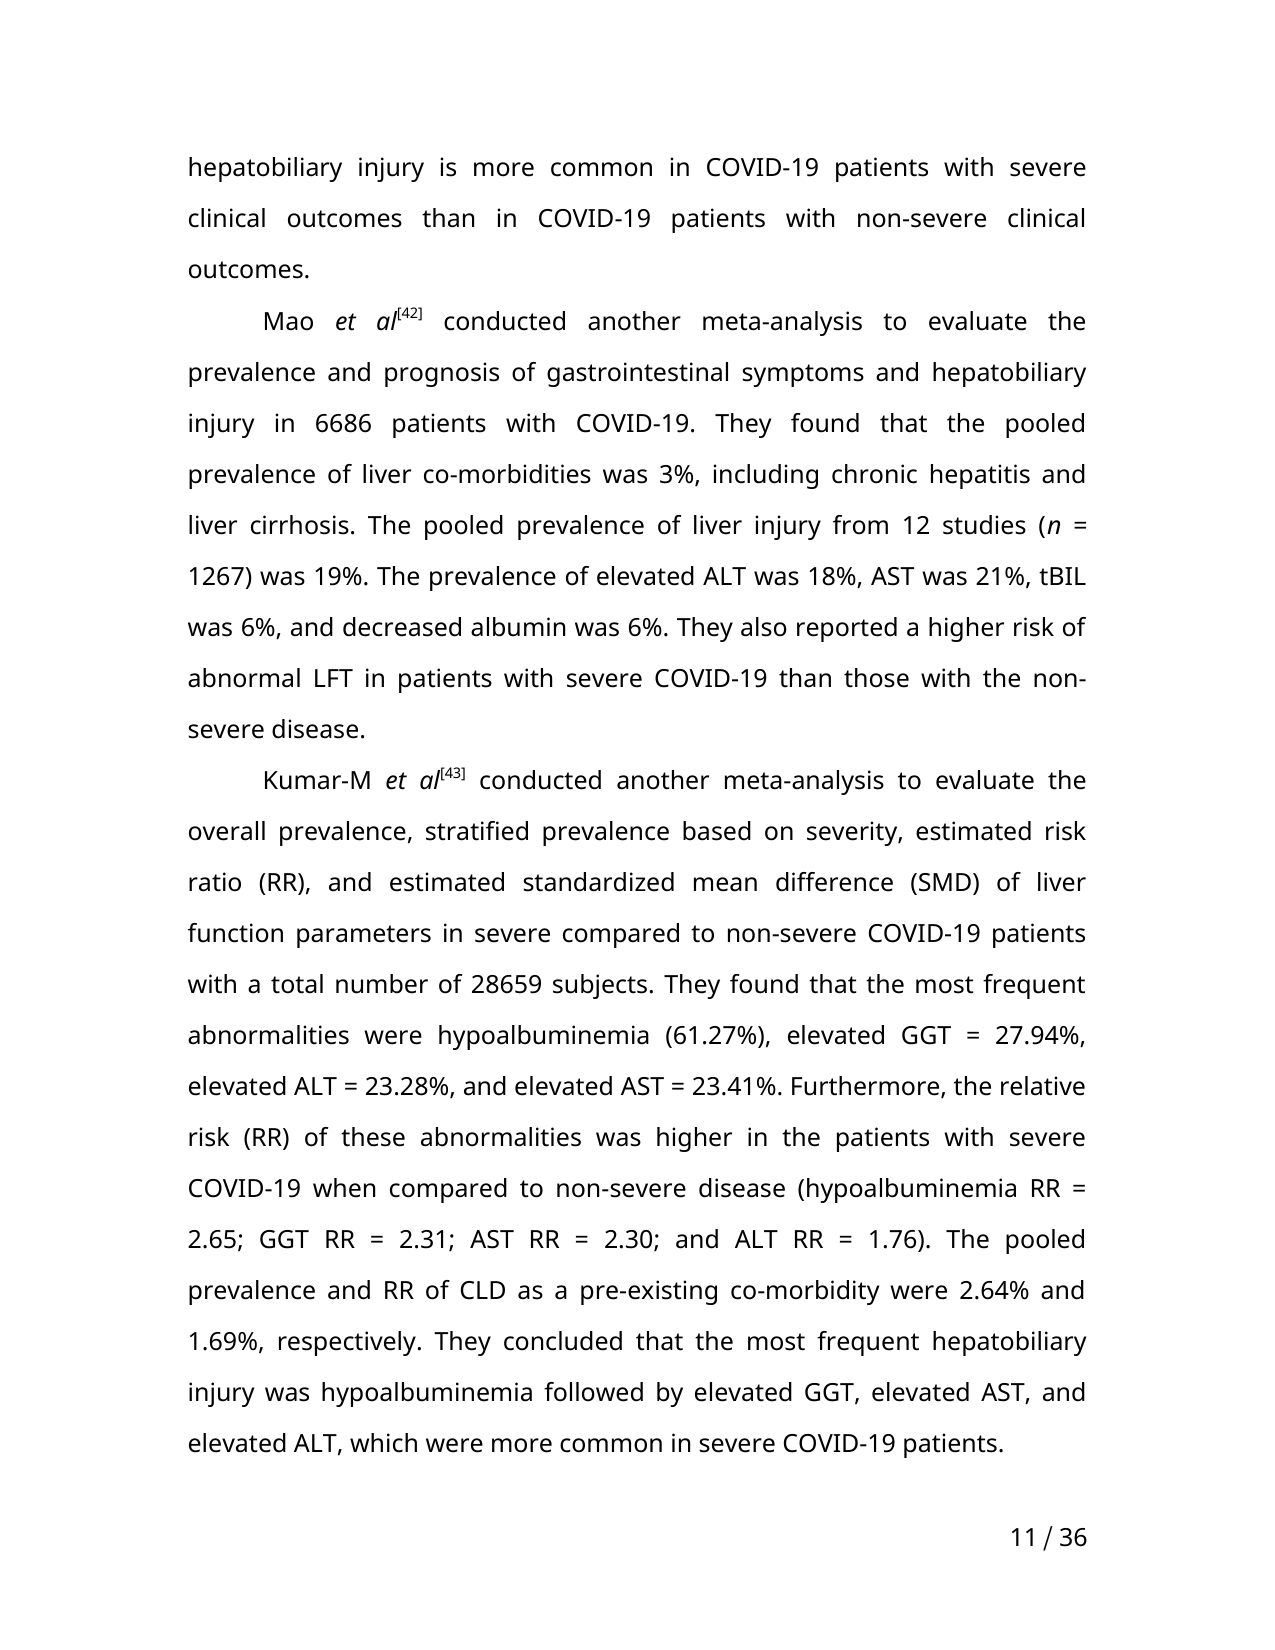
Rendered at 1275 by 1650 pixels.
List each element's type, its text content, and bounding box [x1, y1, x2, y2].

text Kumar-M et al[43] conducted another meta-analysis to evaluate the overall prevalence, stratified prevalence based on severity, estimated risk ratio (RR), and estimated standardized mean difference (SMD) of liver function parameters in severe compared to non-severe COVID-19 patients with a total number of 28659 subjects. They found that the most frequent abnormalities were hypoalbuminemia (61.27%), elevated GGT = 27.94%, elevated ALT = 23.28%, and elevated AST = 23.41%. Furthermore, the relative risk (RR) of these abnormalities was higher in the patients with severe COVID-19 when compared to non-severe disease (hypoalbuminemia RR = 2.65; GGT RR = 2.31; AST RR = 2.30; and ALT RR = 1.76). The pooled prevalence and RR of CLD as a pre-existing co-morbidity were 2.64% and 1.69%, respectively. They concluded that the most frequent hepatobiliary injury was hypoalbuminemia followed by elevated GGT, elevated AST, and elevated ALT, which were more common in severe COVID-19 patients. [187, 762, 1087, 1460]
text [187, 150, 1087, 286]
text Mao et al[42] conducted another meta-analysis to evaluate the prevalence and prognosis of gastrointestinal symptoms and hepatobiliary injury in 6686 patients with COVID-19. They found that the pooled prevalence of liver co-morbidities was 3%, including chronic hepatitis and liver cirrhosis. The pooled prevalence of liver injury from 12 studies (n = 1267) was 19%. The prevalence of elevated ALT was 18%, AST was 21%, tBIL was 6%, and decreased albumin was 6%. They also reported a higher risk of abnormal LFT in patients with severe COVID-19 than those with the non-severe disease. [187, 303, 1087, 746]
